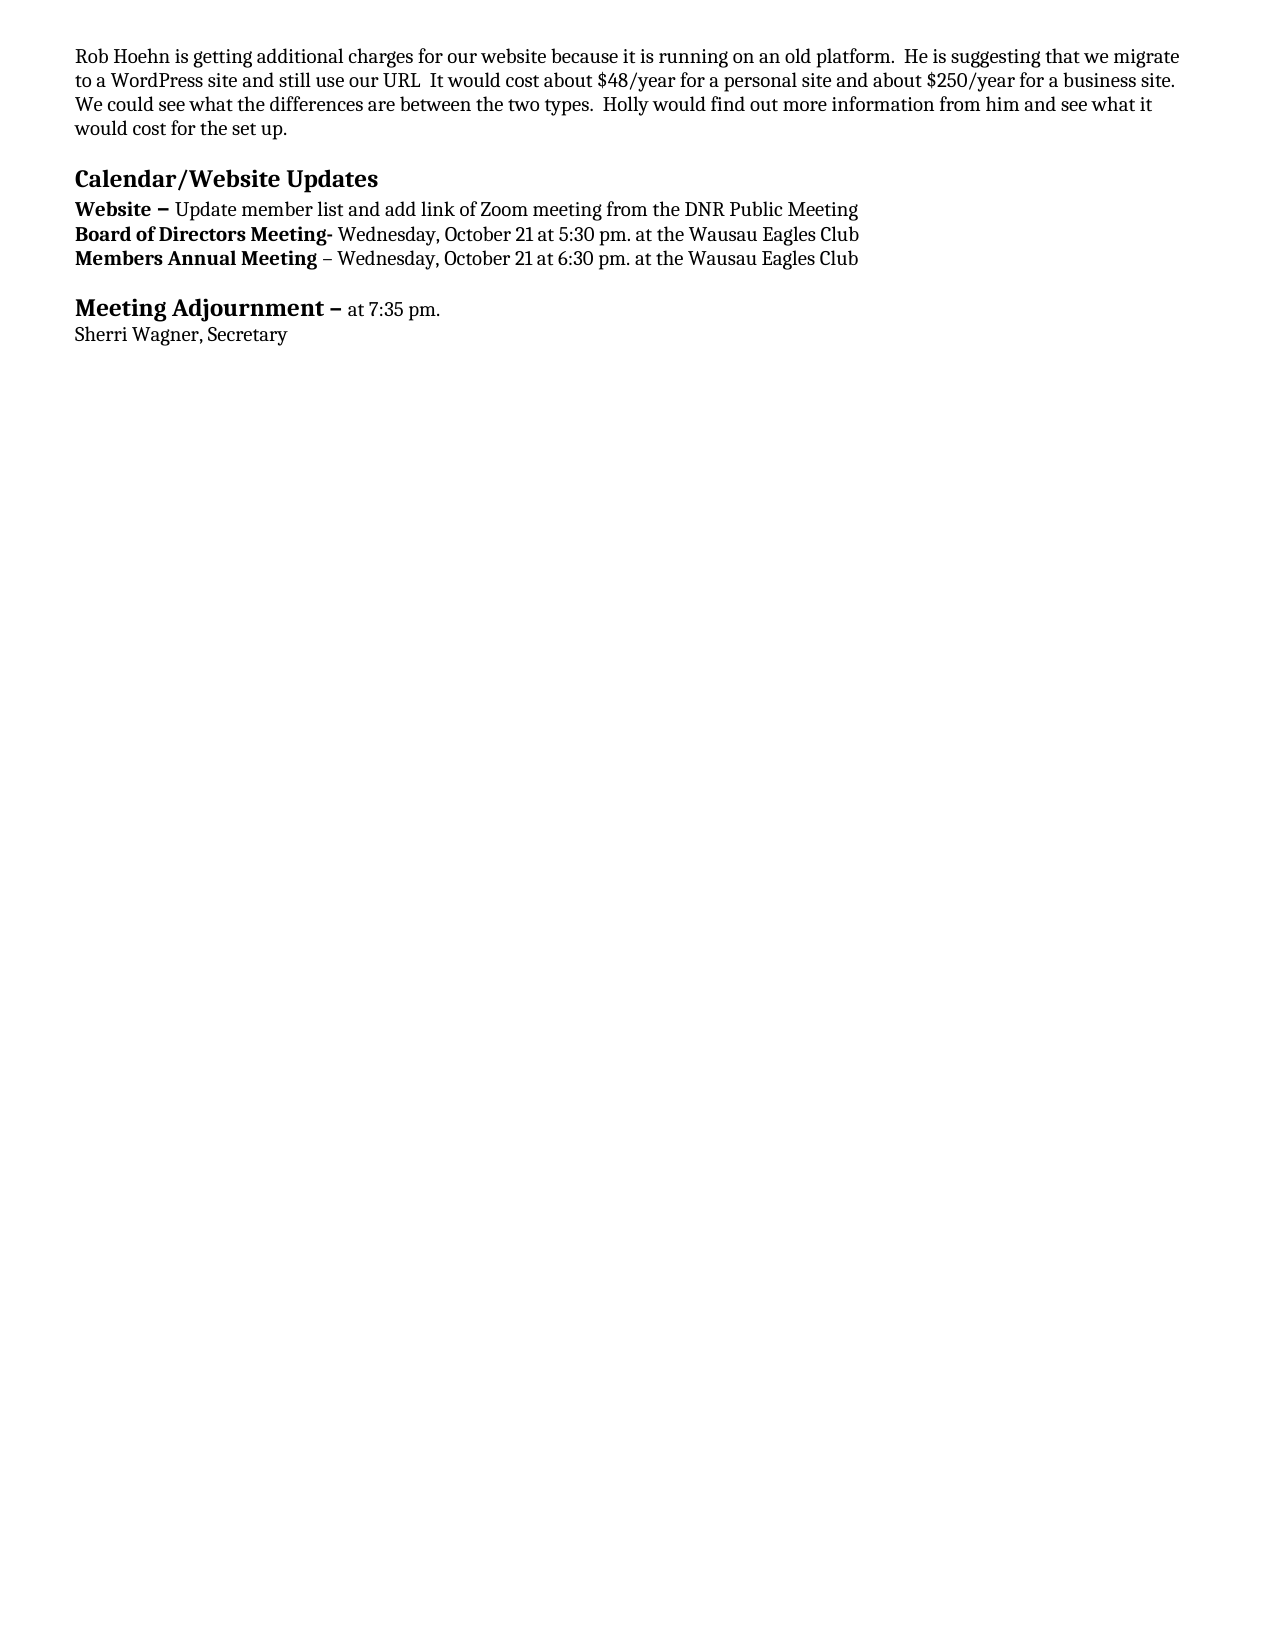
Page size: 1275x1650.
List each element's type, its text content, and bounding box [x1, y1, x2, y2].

text Meeting Adjournment – at 7:35 pm. [75, 294, 1200, 323]
text Website – Update member list and add link of Zoom meeting from the DNR Public Meeting [75, 193, 1200, 222]
text Sherri Wagner, Secretary [75, 323, 1200, 347]
text Members Annual Meeting – Wednesday, October 21 at 6:30 pm. at the Wausau Eagles Club [75, 246, 1200, 270]
text Board of Directors Meeting- Wednesday, October 21 at 5:30 pm. at the Wausau Eagles Club [75, 222, 1200, 246]
text Calendar/Website Updates [75, 165, 1200, 193]
text Rob Hoehn is getting additional charges for our website because it is running on an old platform. He is suggesting that we migrate to a WordPress site and still use our URL It would cost about $48/year for a personal site and about $250/year for a business site. We could see what the differences are between the two types. Holly would find out more information from him and see what it would cost for the set up. [75, 45, 1200, 141]
